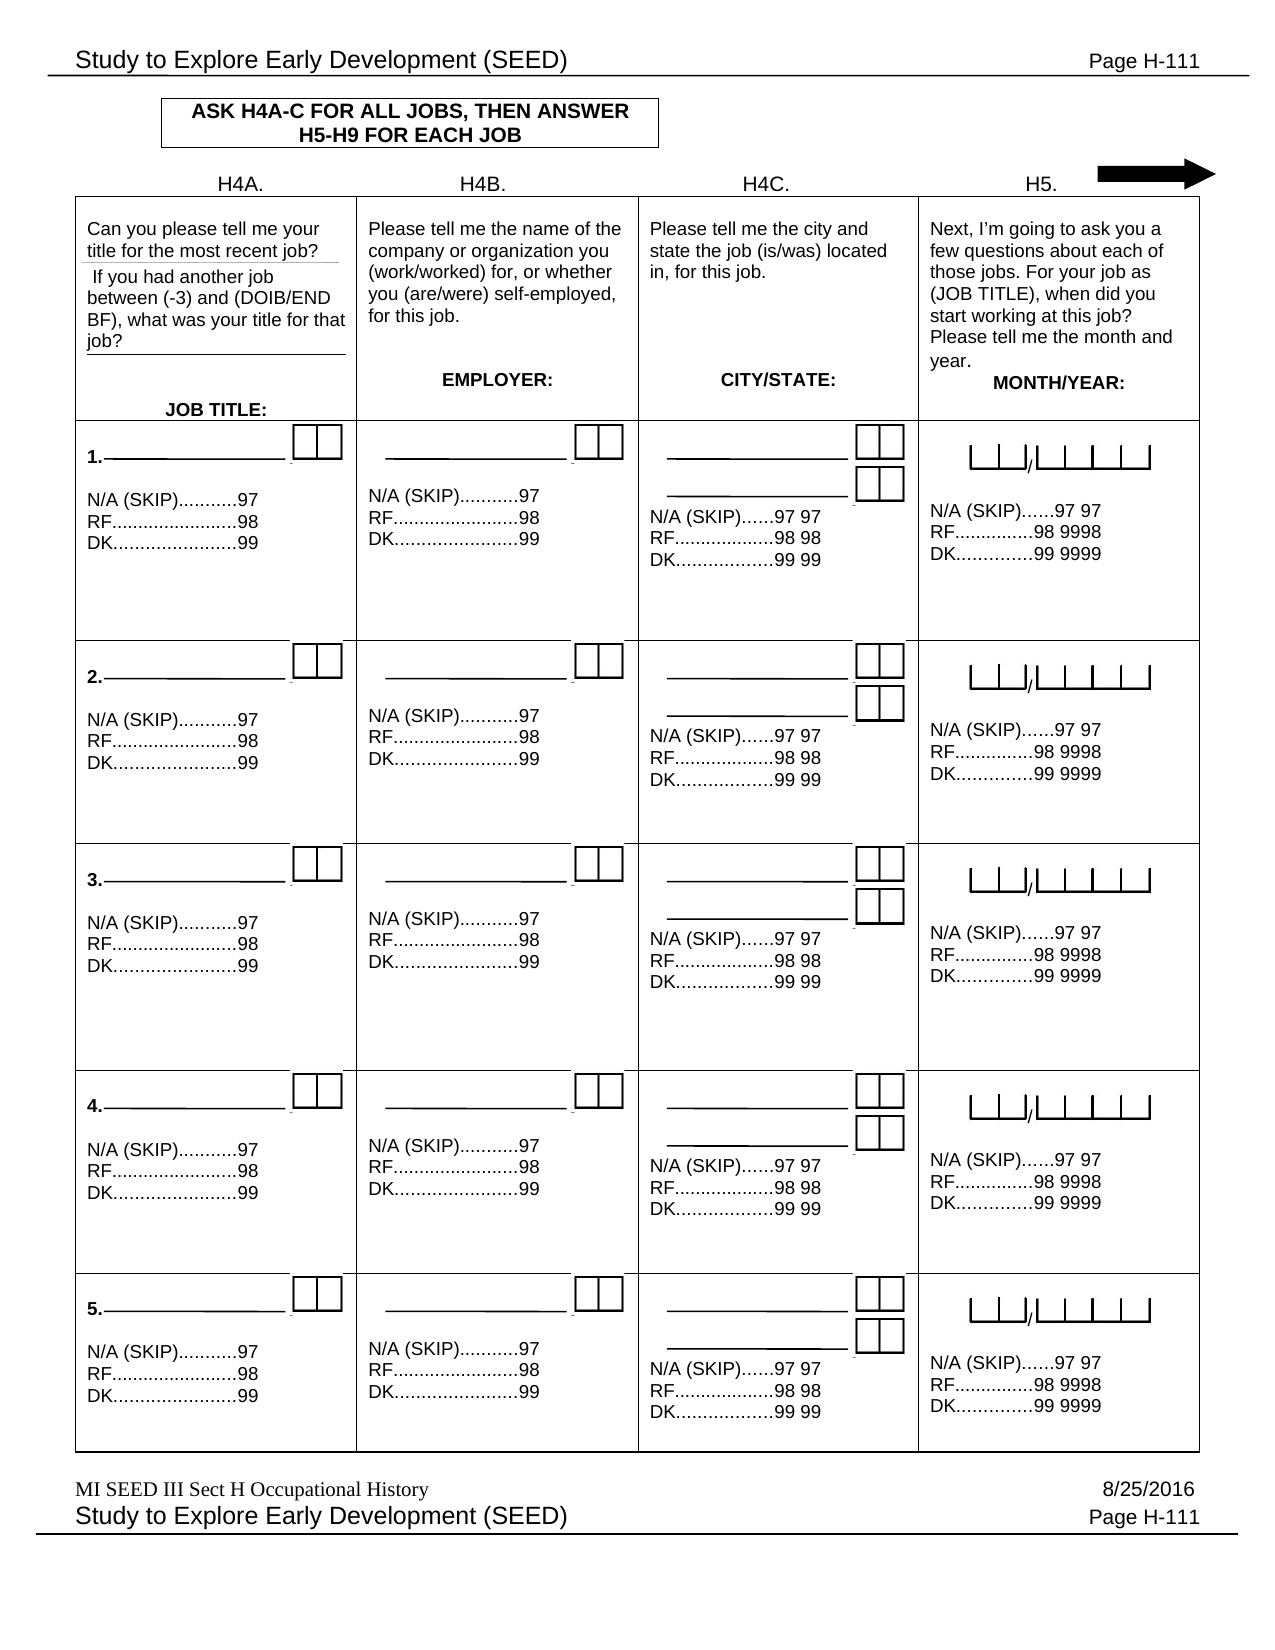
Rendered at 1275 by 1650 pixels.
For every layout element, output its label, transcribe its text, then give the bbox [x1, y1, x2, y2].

picture [571, 421, 625, 464]
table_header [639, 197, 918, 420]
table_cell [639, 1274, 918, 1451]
picture [966, 1295, 1028, 1327]
picture [289, 1070, 343, 1113]
picture [1032, 1092, 1152, 1124]
picture [1032, 1295, 1152, 1327]
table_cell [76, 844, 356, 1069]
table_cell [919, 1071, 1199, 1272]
picture [289, 640, 343, 683]
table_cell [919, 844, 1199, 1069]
picture [571, 1070, 625, 1113]
picture [571, 1273, 625, 1316]
picture [1032, 865, 1152, 897]
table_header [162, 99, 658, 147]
picture [966, 442, 1028, 474]
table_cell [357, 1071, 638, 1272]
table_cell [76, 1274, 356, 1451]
picture [289, 1273, 343, 1316]
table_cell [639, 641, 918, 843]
picture [852, 1273, 906, 1358]
picture [966, 662, 1028, 694]
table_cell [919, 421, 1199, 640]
picture [852, 640, 906, 726]
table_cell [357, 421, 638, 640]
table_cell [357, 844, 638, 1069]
text Study to Explore Early Development (SEED) Page H-4 [75, 45, 1200, 74]
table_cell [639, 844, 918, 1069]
text H4A. H4B. H4C. H5. [75, 172, 1200, 196]
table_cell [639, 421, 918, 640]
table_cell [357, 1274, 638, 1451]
picture [966, 1092, 1028, 1124]
text MI SEED III Sect H Occupational History 8/25/2016 [75, 1477, 1200, 1501]
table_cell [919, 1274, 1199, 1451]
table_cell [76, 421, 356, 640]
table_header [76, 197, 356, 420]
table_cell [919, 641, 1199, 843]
picture [852, 1070, 906, 1155]
picture [571, 640, 625, 683]
picture [289, 421, 343, 464]
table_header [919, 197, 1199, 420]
picture [1032, 442, 1152, 474]
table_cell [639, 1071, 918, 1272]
text Study to Explore Early Development (SEED) Page H-5 [75, 1501, 1200, 1529]
picture [571, 843, 625, 886]
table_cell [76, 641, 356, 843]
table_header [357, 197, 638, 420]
picture [852, 843, 906, 929]
picture [289, 843, 343, 886]
picture [966, 865, 1028, 897]
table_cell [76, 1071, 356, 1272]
picture [852, 421, 906, 506]
picture [1032, 662, 1152, 694]
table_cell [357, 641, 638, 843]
